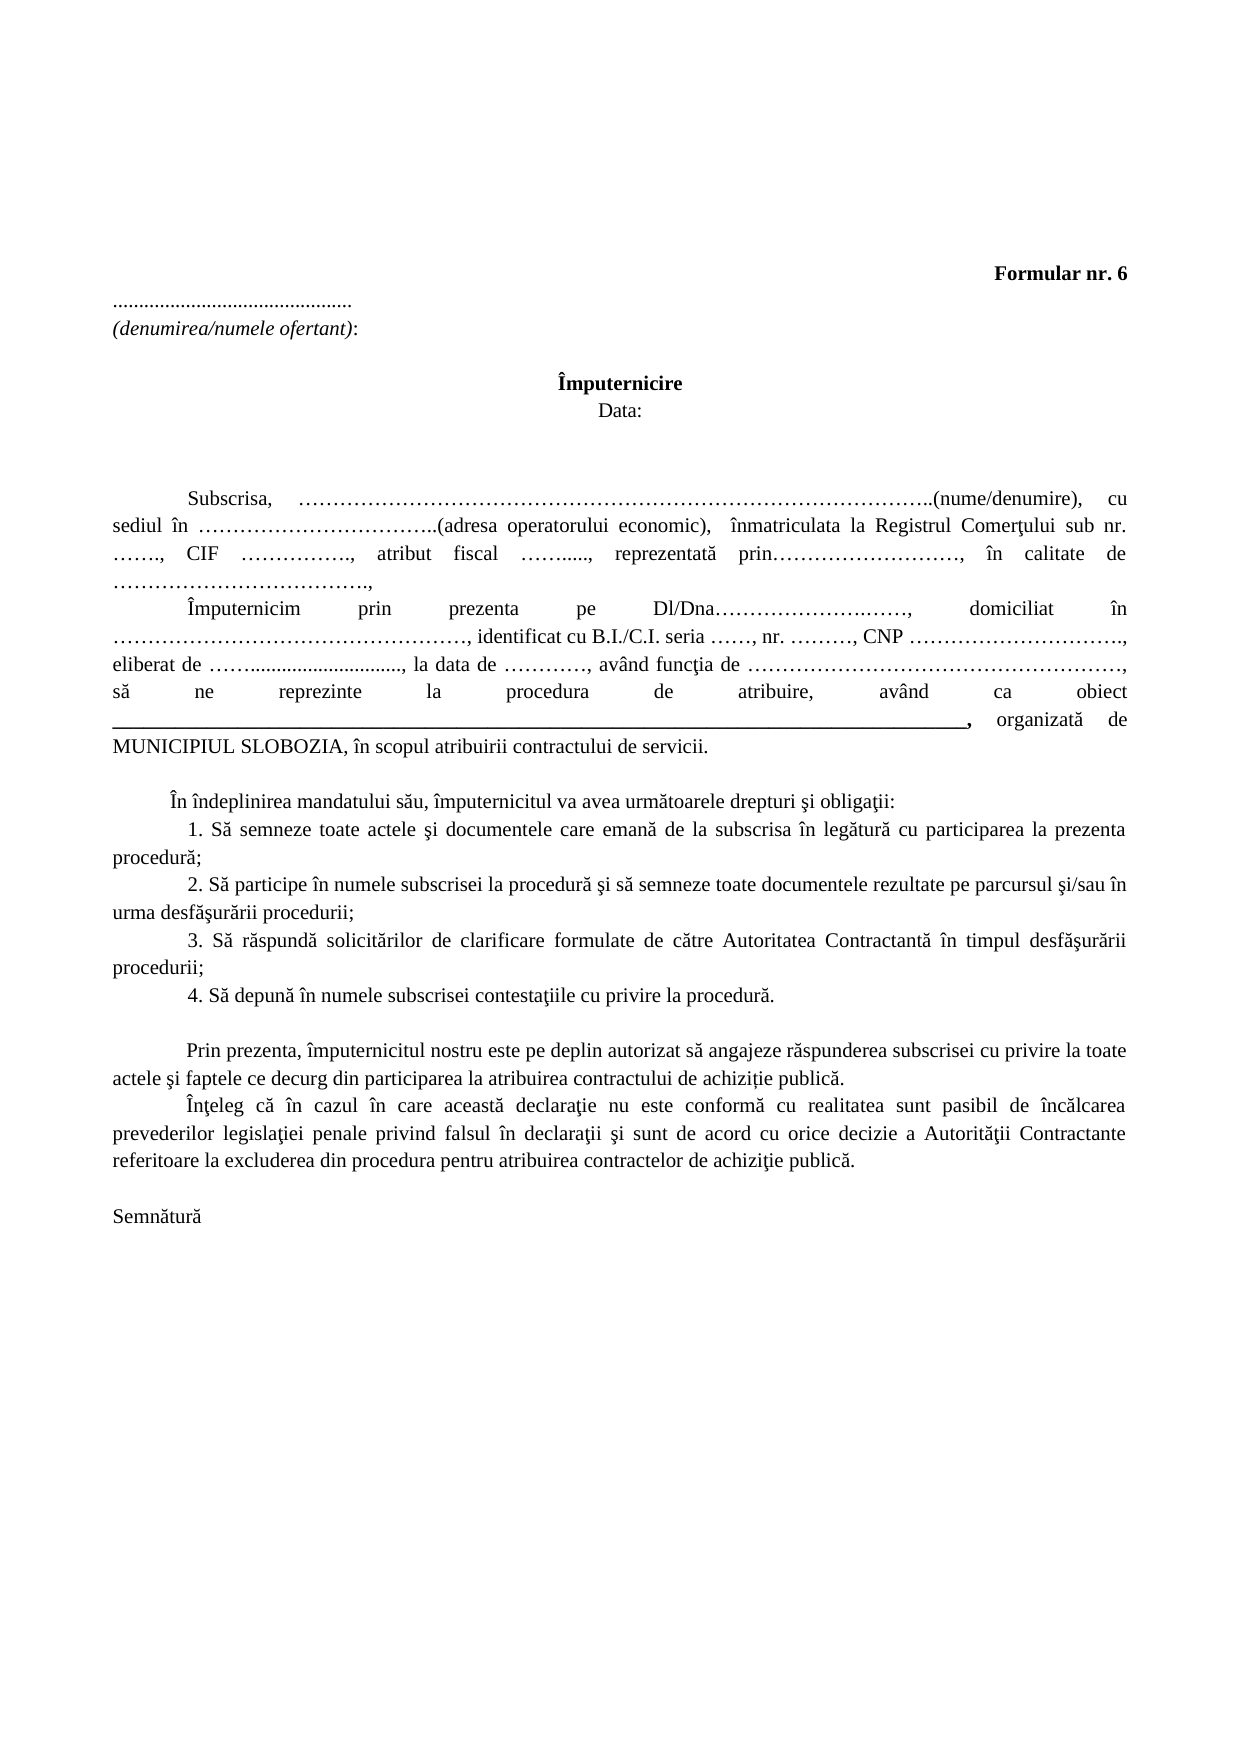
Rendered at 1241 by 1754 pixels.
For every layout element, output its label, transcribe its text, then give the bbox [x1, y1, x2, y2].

text Formular nr. 6 [112, 260, 1128, 284]
text (denumirea/numele ofertant): [112, 316, 1128, 340]
text În îndeplinirea mandatului său, împuternicitul va avea următoarele drepturi şi obligaţii: [112, 789, 1128, 813]
text Înţeleg că în cazul în care această declaraţie nu este conformă cu realitatea sunt pasibil de încălcarea prevederilor legislaţiei penale privind falsul în declaraţii şi sunt de acord cu orice decizie a Autorităţii Contractante referitoare la excluderea din procedura pentru atribuirea contractelor de achiziţie publică. [112, 1093, 1128, 1172]
text 4. Să depună în numele subscrisei contestaţiile cu privire la procedură. [112, 983, 1128, 1007]
text Împuternicim prin prezenta pe Dl/Dna………………….……, domiciliat în ……………………………………………, identificat cu B.I./C.I. seria ……, nr. ………, CNP …………………………., eliberat de ……............................., la data de …………, având funcţia de ………………………………………………, să ne reprezinte la procedura de atribuire, având ca obiect __________________________________________________________________________________, organizată de MUNICIPIUL SLOBOZIA, în scopul atribuirii contractului de servicii. [112, 596, 1128, 758]
text .............................................. [112, 288, 1128, 312]
text Semnătură [112, 1203, 1128, 1228]
text Prin prezenta, împuternicitul nostru este pe deplin autorizat să angajeze răspunderea subscrisei cu privire la toate actele şi faptele ce decurg din participarea la atribuirea contractului de achiziție publică. [112, 1038, 1128, 1089]
text Data: [112, 398, 1128, 422]
text Împuternicire [112, 371, 1128, 395]
text 1. Să semneze toate actele şi documentele care emană de la subscrisa în legătură cu participarea la prezenta procedură; [112, 817, 1128, 869]
text 3. Să răspundă solicitărilor de clarificare formulate de către Autoritatea Contractantă în timpul desfăşurării procedurii; [112, 927, 1128, 979]
text 2. Să participe în numele subscrisei la procedură şi să semneze toate documentele rezultate pe parcursul şi/sau în urma desfăşurării procedurii; [112, 872, 1128, 924]
text Subscrisa, ………………………………………………………………………………..(nume/denumire), cu sediul în ……………………………..(adresa operatorului economic), înmatriculata la Registrul Comerţului sub nr.……., CIF ……………., atribut fiscal ……....., reprezentată prin………………………, în calitate de ………………………………., [112, 486, 1128, 593]
